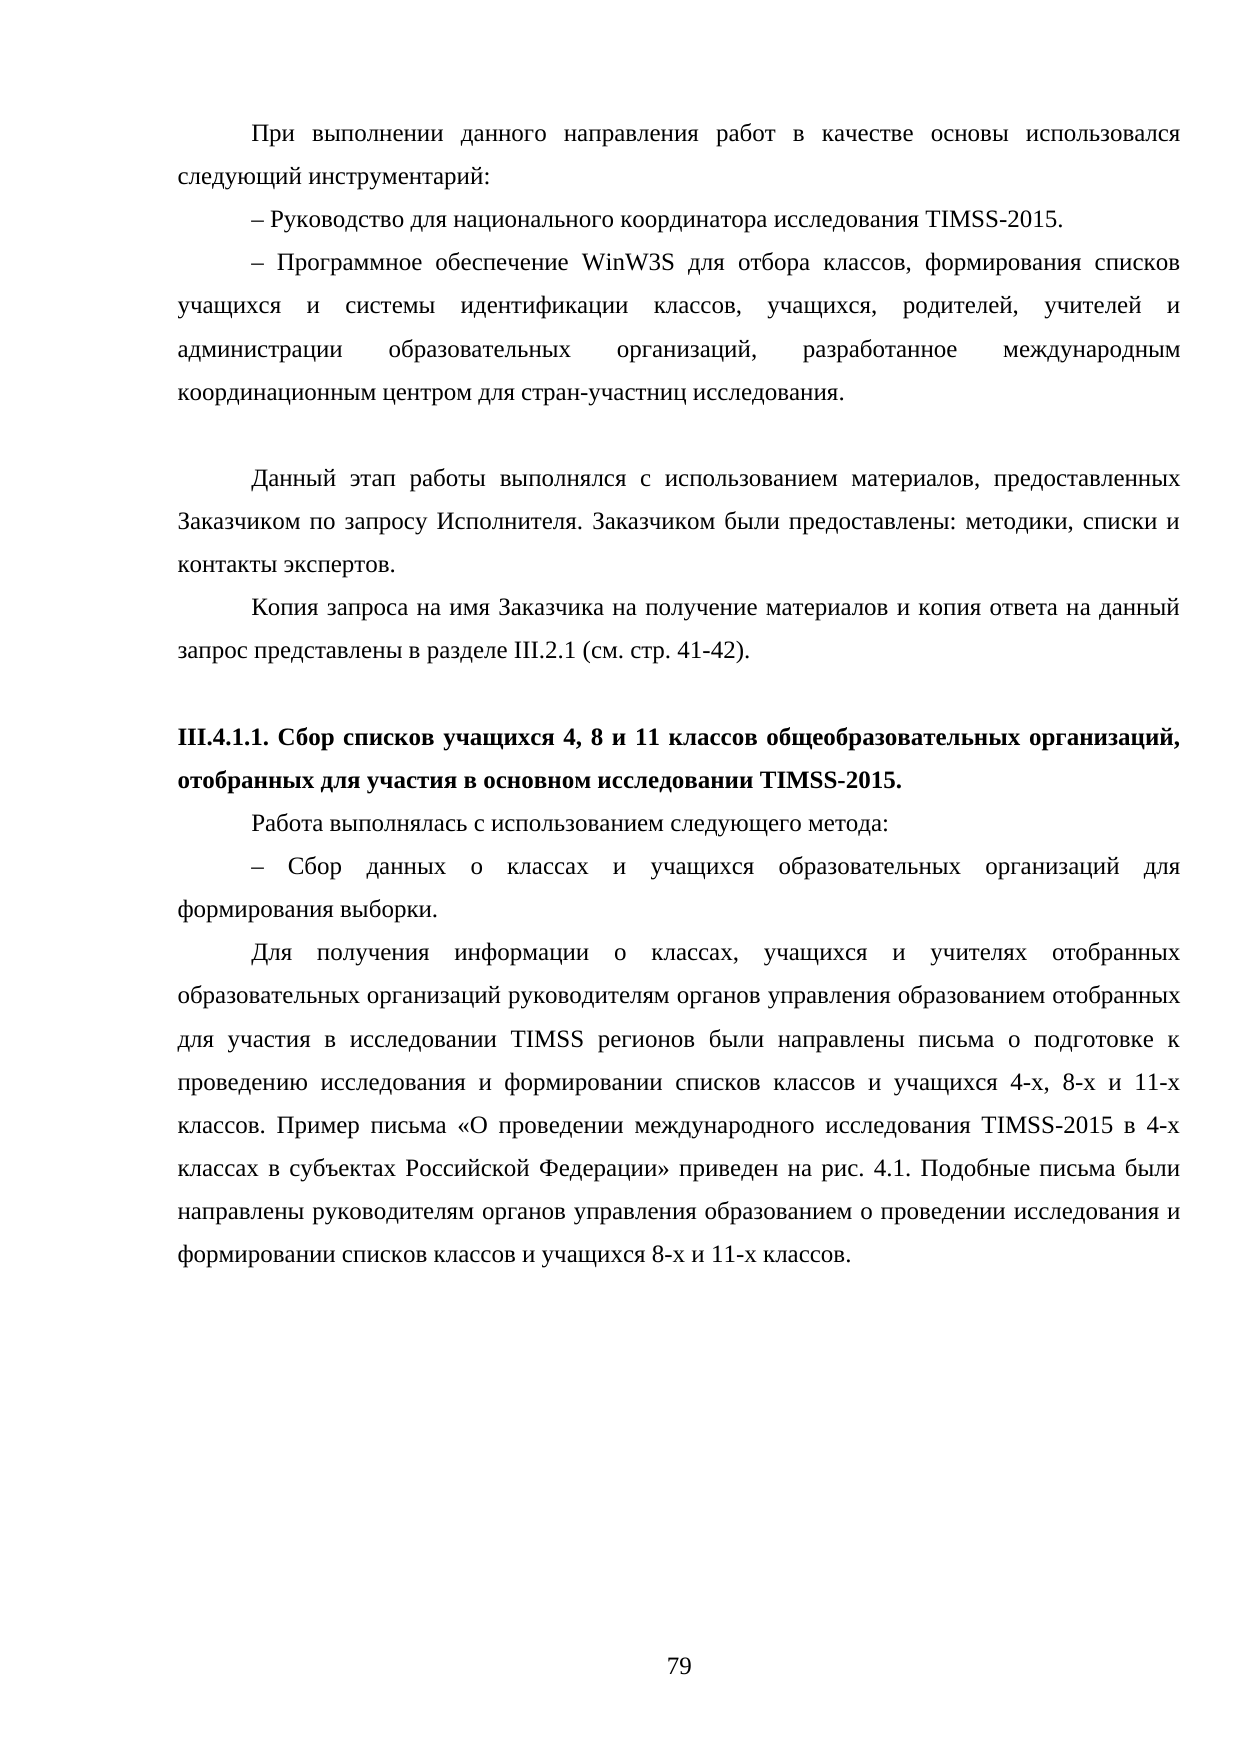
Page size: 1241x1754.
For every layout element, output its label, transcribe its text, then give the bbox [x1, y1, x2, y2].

text – Программное обеспечение WinW3S для отбора классов, формирования списков учащихся и системы идентификации классов, учащихся, родителей, учителей и администрации образовательных организаций, разработанное международным координационным центром для стран-участниц исследования. [177, 247, 1181, 406]
text III.4.1.1. Сбор списков учащихся 4, 8 и 11 классов общеобразовательных организаций, отобранных для участия в основном исследовании TIMSS-2015. [177, 722, 1181, 794]
text Работа выполнялась с использованием следующего метода: [177, 808, 1181, 837]
text При выполнении данного направления работ в качестве основы использовался следующий инструментарий: [177, 118, 1181, 190]
text Для получения информации о классах, учащихся и учителях отобранных образовательных организаций руководителям органов управления образованием отобранных для участия в исследовании TIMSS регионов были направлены письма о подготовке к проведению исследования и формировании списков классов и учащихся 4-х, 8-х и 11-х классов. Пример письма «О проведении международного исследования TIMSS-2015 в 4-х классах в субъектах Российской Федерации» приведен на рис. 4.1. Подобные письма были направлены руководителям органов управления образованием о проведении исследования и формировании списков классов и учащихся 8-х и 11-х классов. [177, 937, 1181, 1268]
text – Руководство для национального координатора исследования TIMSS-2015. [177, 204, 1181, 233]
text Данный этап работы выполнялся с использованием материалов, предоставленных Заказчиком по запросу Исполнителя. Заказчиком были предоставлены: методики, списки и контакты экспертов. [177, 463, 1181, 578]
text – Сбор данных о классах и учащихся образовательных организаций для формирования выборки. [177, 851, 1181, 923]
text Копия запроса на имя Заказчика на получение материалов и копия ответа на данный запрос представлены в разделе III.2.1 (см. стр. 41-42). [177, 592, 1181, 664]
